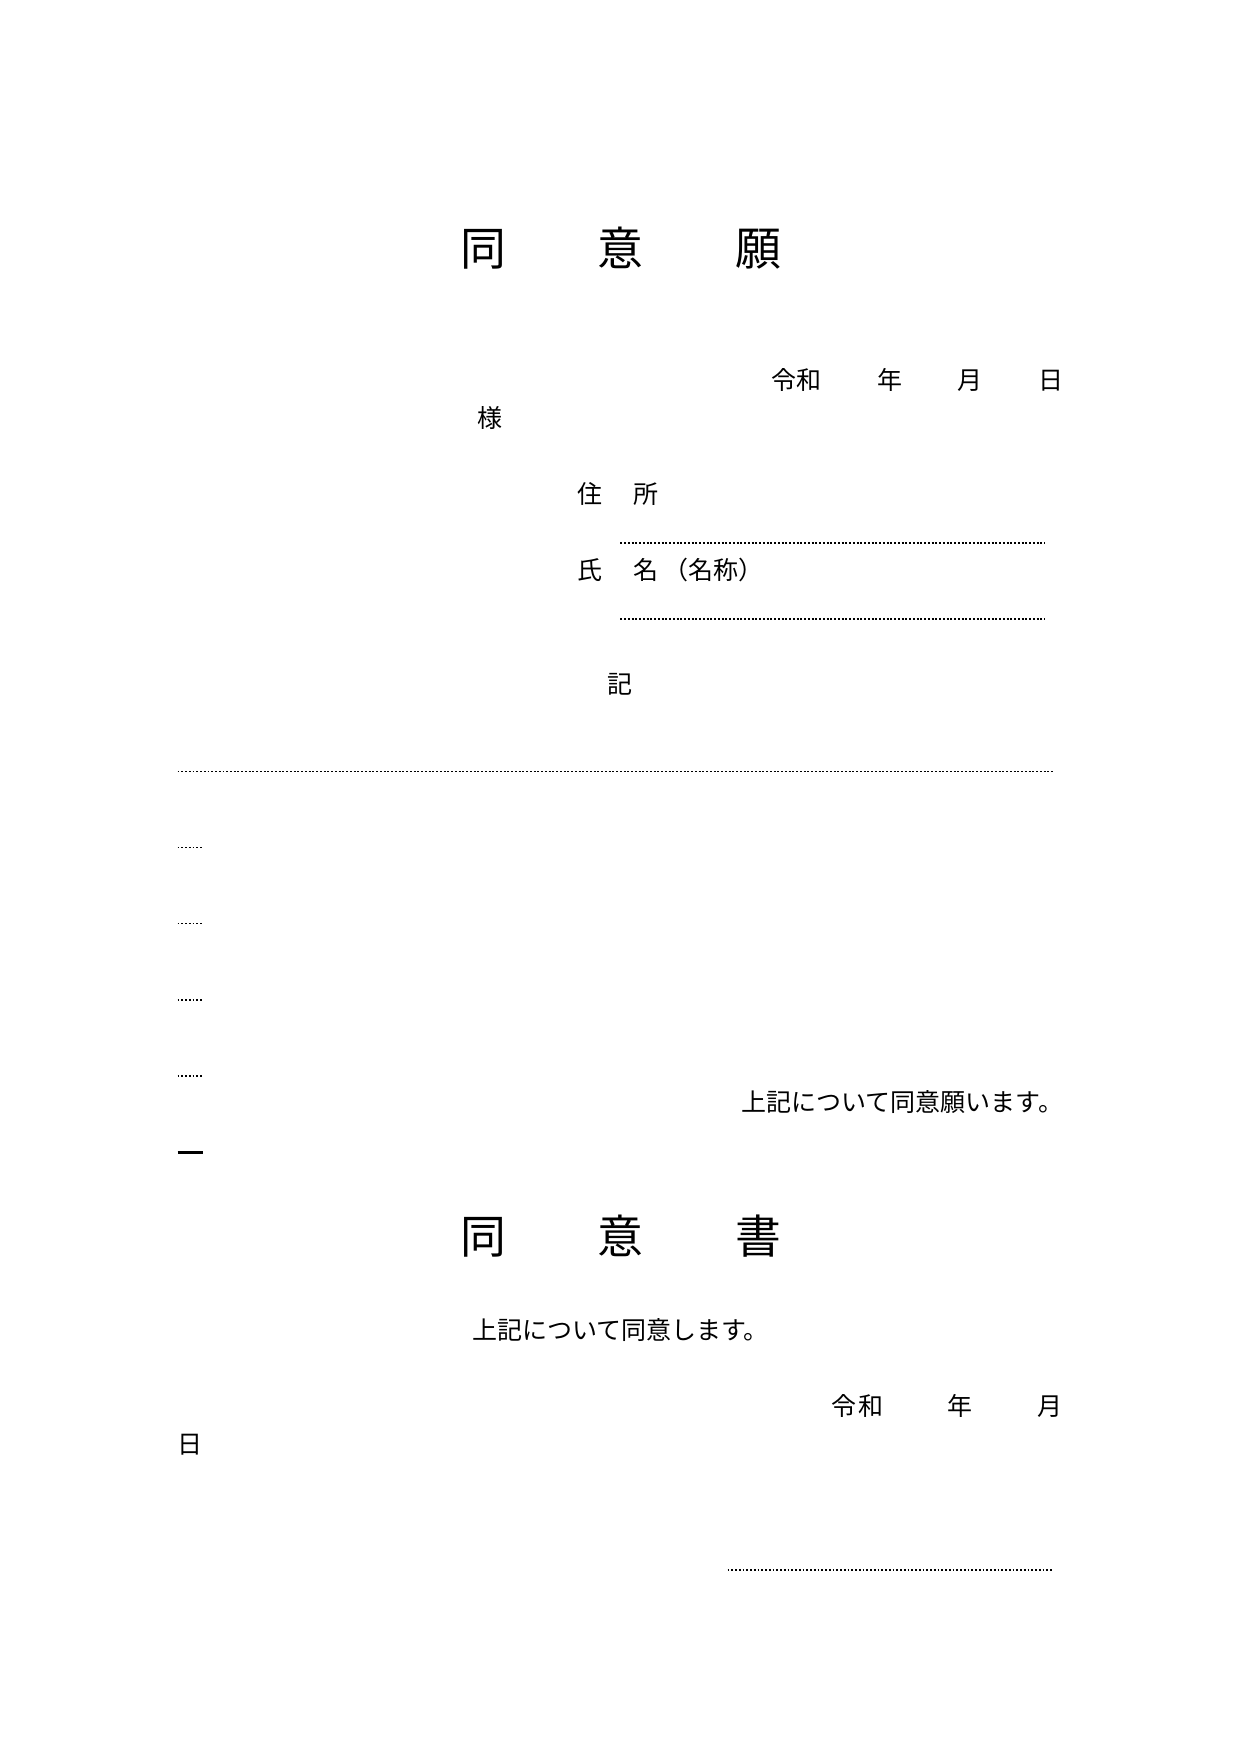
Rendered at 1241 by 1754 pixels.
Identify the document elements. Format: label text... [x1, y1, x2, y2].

text 様 [177, 397, 1063, 436]
text 令和 年 月 日 [177, 359, 1063, 397]
text 上記について同意願います。 [177, 1082, 1063, 1120]
subtitle 記 [177, 664, 1063, 702]
text 同 意 書 [177, 1196, 1063, 1272]
text 同 意 願 [177, 207, 1063, 283]
text 氏 名 （名称） [177, 549, 1063, 588]
text 上記について同意します。 [177, 1310, 1063, 1348]
text 令和 年 月 日 [177, 1386, 1063, 1462]
text 住 所 [177, 473, 1063, 512]
